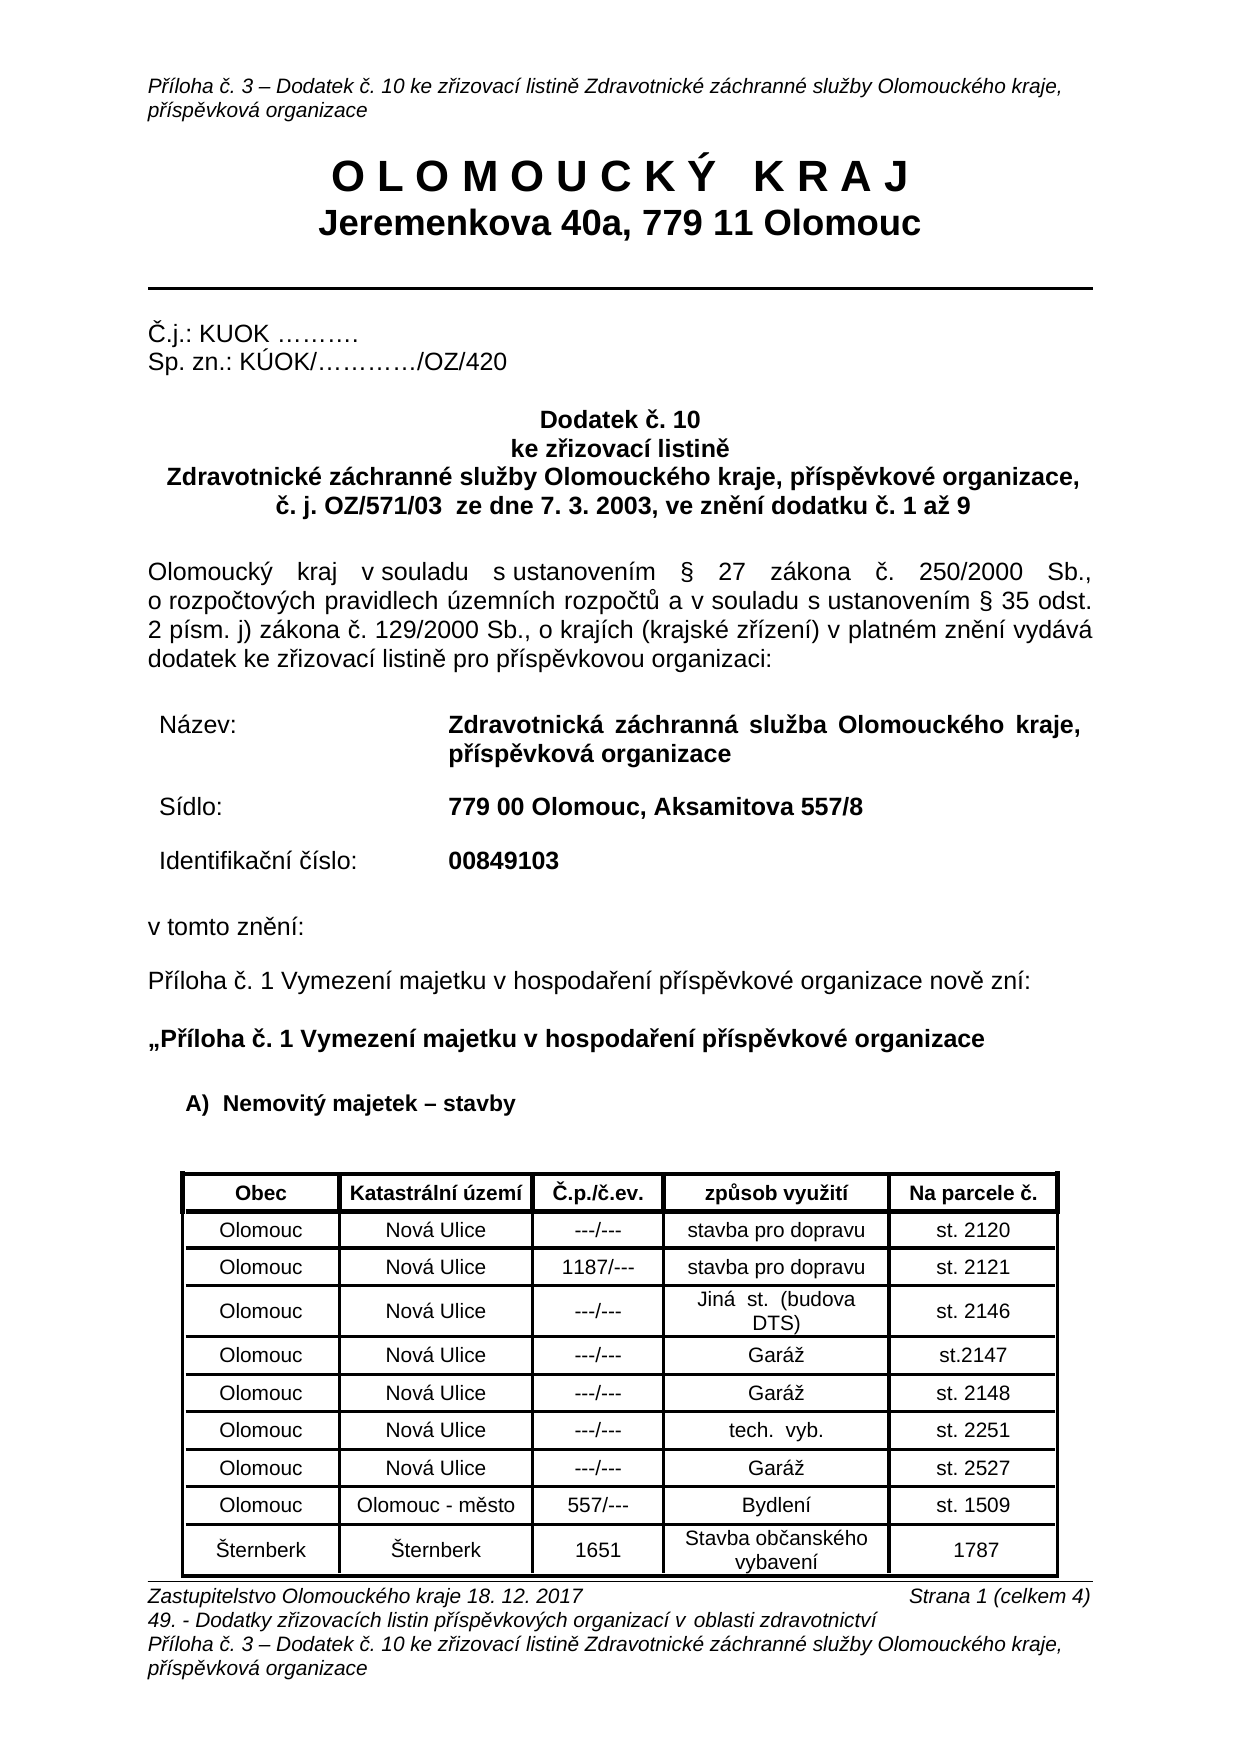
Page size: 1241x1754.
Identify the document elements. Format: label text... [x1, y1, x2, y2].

table_header Obec [185, 1176, 337, 1209]
table_cell st. 2120 [891, 1214, 1056, 1246]
table_cell Olomouc - město [341, 1488, 531, 1522]
table_cell Nová Ulice [341, 1376, 531, 1410]
table_cell st. 2148 [891, 1373, 1056, 1410]
table_cell Olomouc [184, 1246, 338, 1284]
table_cell Identifikační číslo: [148, 834, 437, 887]
table_cell st. 2146 [891, 1284, 1056, 1335]
text „Příloha č. 1 Vymezení majetku v hospodaření příspěvkové organizace [148, 1024, 1093, 1052]
table_cell Nová Ulice [341, 1338, 531, 1372]
table_cell tech. vyb. [665, 1413, 887, 1447]
table_cell Olomouc [184, 1373, 338, 1410]
text ke zřizovací listině [148, 434, 1093, 462]
table_cell Stavba občanského vybavení [665, 1526, 887, 1573]
table_cell st. 2251 [891, 1410, 1056, 1447]
text Sp. zn.: KÚOK/…………/OZ/420 [148, 347, 1093, 376]
table_cell Olomouc [184, 1485, 338, 1522]
table_cell 779 00 Olomouc, Aksamitova 557/8 [437, 780, 1093, 834]
table_header Katastrální území [342, 1176, 530, 1209]
table_cell Šternberk [341, 1526, 531, 1573]
text Příloha č. 1 Vymezení majetku v hospodaření příspěvkové organizace nově zní: [148, 966, 1093, 995]
table_cell Olomouc [184, 1210, 338, 1246]
table_cell Jiná st. (budova DTS) [665, 1287, 887, 1335]
table_cell Nová Ulice [341, 1287, 531, 1335]
table_cell Olomouc [184, 1410, 338, 1447]
table_header Č.p./č.ev. [535, 1176, 661, 1209]
table_cell st.2147 [891, 1335, 1056, 1372]
table_cell Nová Ulice [341, 1413, 531, 1447]
table_cell st. 2527 [891, 1448, 1056, 1485]
table_cell stavba pro dopravu [665, 1214, 887, 1246]
table_cell Garáž [665, 1338, 887, 1372]
text v tomto znění: [148, 912, 1093, 941]
text Zdravotnické záchranné služby Olomouckého kraje, příspěvkové organizace, [148, 462, 1093, 491]
table_cell ---/--- [534, 1338, 662, 1372]
text O L O M O U C K Ý K R A J [148, 150, 1093, 201]
table_cell ---/--- [534, 1214, 662, 1246]
text Olomoucký kraj v souladu s ustanovením § 27 zákona č. 250/2000 Sb., o rozpočtových pravidlech územních rozpočtů a v souladu s ustanovením § 35 odst. 2 písm. j) zákona č. 129/2000 Sb., o krajích (krajské zřízení) v platném znění vydává dodatek ke zřizovací listině pro příspěvkovou organizaci: [148, 557, 1093, 672]
list Nemovitý majetek – stavby [185, 1090, 1093, 1116]
table_header Na parcele č. [891, 1176, 1055, 1209]
text Dodatek č. 10 [148, 405, 1093, 434]
table_cell stavba pro dopravu [665, 1250, 887, 1284]
table_header Zdravotnická záchranná služba Olomouckého kraje, příspěvková organizace [437, 698, 1093, 780]
table_cell Šternberk [184, 1523, 338, 1573]
table_cell ---/--- [534, 1451, 662, 1485]
table_cell st. 2121 [891, 1246, 1056, 1284]
table_cell Nová Ulice [341, 1214, 531, 1246]
text Č.j.: KUOK ………. [148, 319, 1093, 347]
table_cell Nová Ulice [341, 1250, 531, 1284]
table_cell Bydlení [665, 1488, 887, 1522]
table_cell Olomouc [184, 1284, 338, 1335]
table_cell Olomouc [184, 1448, 338, 1485]
table_header způsob využití [666, 1176, 887, 1209]
table_cell 557/--- [534, 1488, 662, 1522]
table_cell ---/--- [534, 1413, 662, 1447]
table_cell ---/--- [534, 1287, 662, 1335]
table_cell 1787 [891, 1523, 1056, 1573]
table_cell Sídlo: [148, 780, 437, 834]
table_cell Garáž [665, 1451, 887, 1485]
table_cell st. 1509 [891, 1485, 1056, 1522]
table_cell 1187/--- [534, 1250, 662, 1284]
text Jeremenkova 40a, 779 11 Olomouc [148, 201, 1093, 243]
table_cell Garáž [665, 1376, 887, 1410]
text č. j. OZ/571/03 ze dne 7. 3. 2003, ve znění dodatku č. 1 až 9 [148, 491, 1093, 520]
table_cell 00849103 [437, 834, 1093, 887]
table_cell 1651 [534, 1526, 662, 1573]
table_cell Nová Ulice [341, 1451, 531, 1485]
table_cell ---/--- [534, 1376, 662, 1410]
table_cell Olomouc [184, 1335, 338, 1372]
table_header Název: [148, 698, 437, 780]
